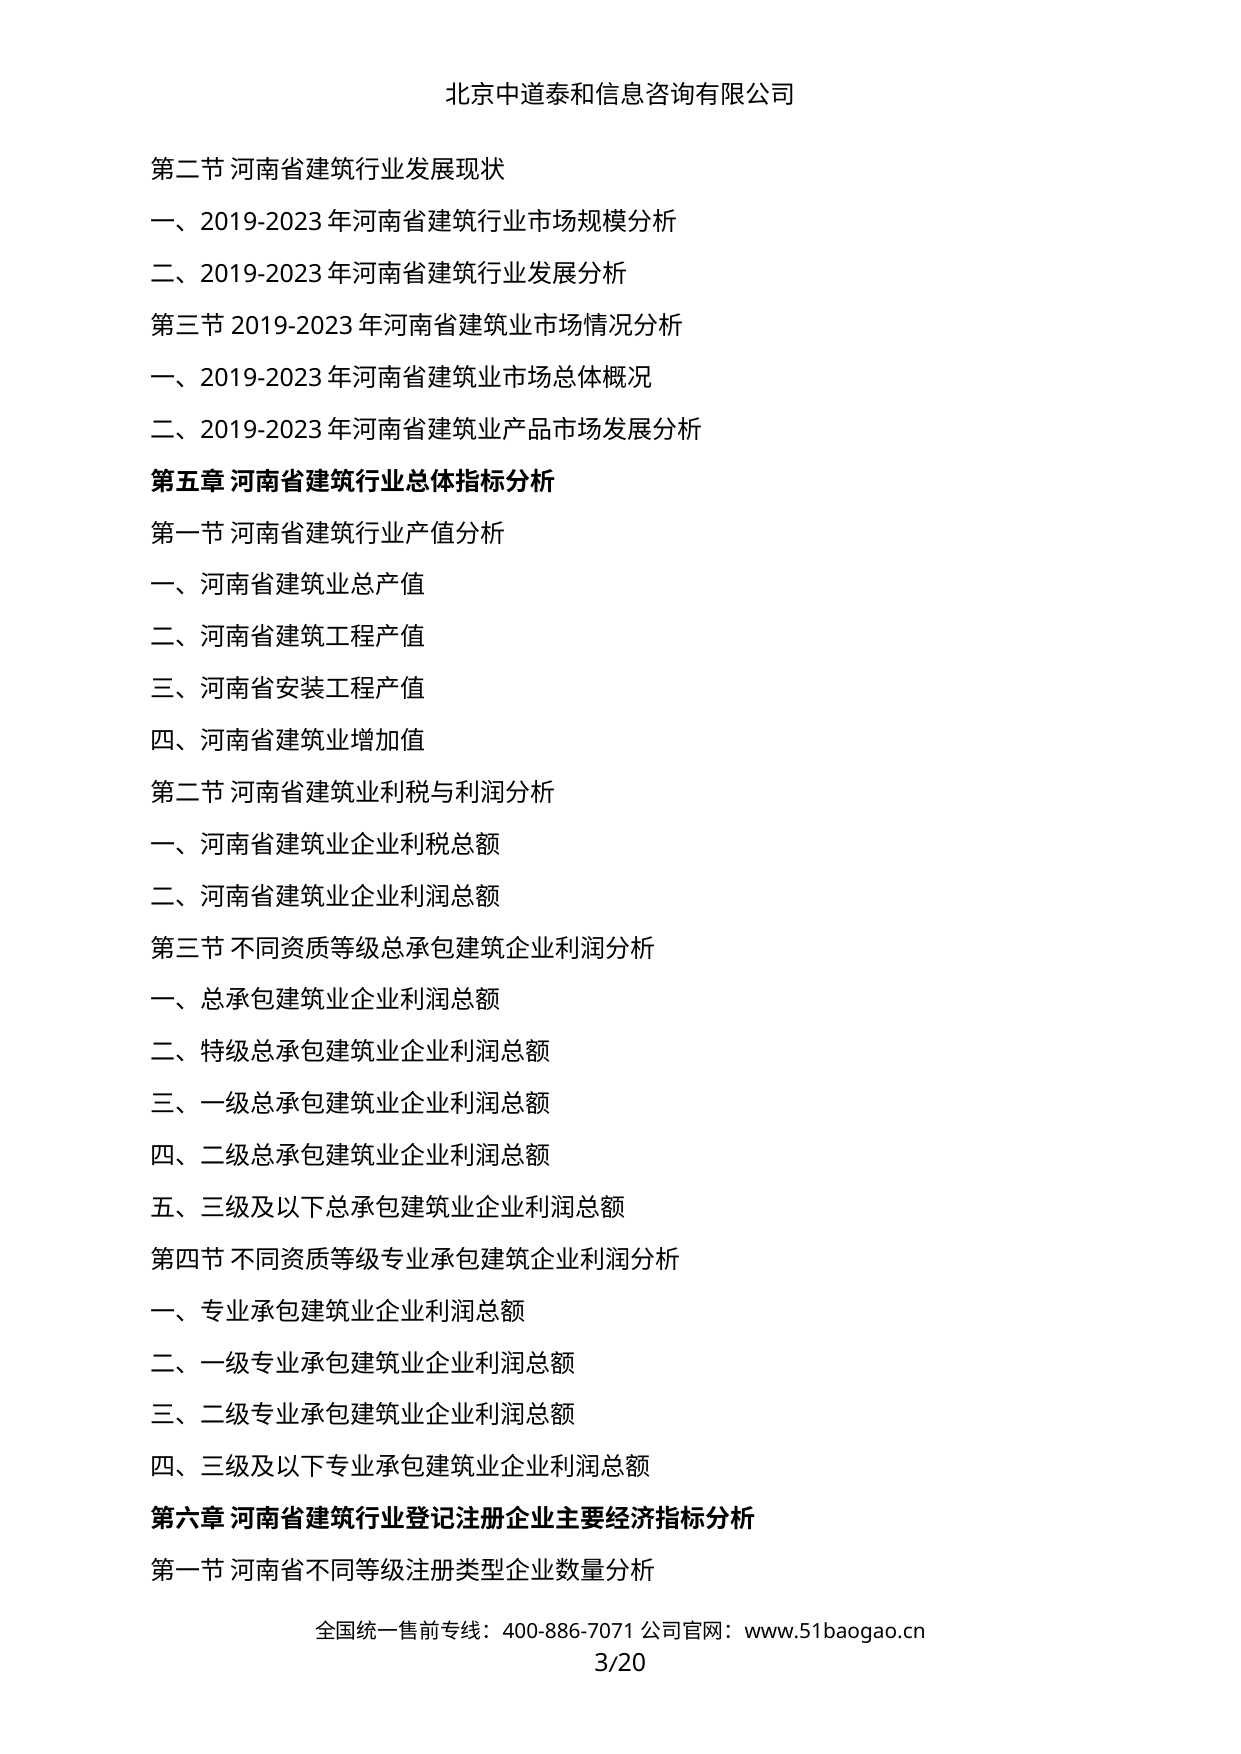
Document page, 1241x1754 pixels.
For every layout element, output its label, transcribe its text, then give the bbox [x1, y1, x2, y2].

text 第二节 河南省建筑业利税与利润分析 [150, 772, 1090, 809]
text 第三节 2019-2023年河南省建筑业市场情况分析 [150, 306, 1090, 342]
text 第四节 不同资质等级专业承包建筑企业利润分析 [150, 1239, 1090, 1276]
text 四、河南省建筑业增加值 [150, 721, 1090, 757]
text 一、河南省建筑业总产值 [150, 565, 1090, 601]
text 四、三级及以下专业承包建筑业企业利润总额 [150, 1447, 1090, 1483]
text 二、2019-2023年河南省建筑业产品市场发展分析 [150, 409, 1090, 446]
text 五、三级及以下总承包建筑业企业利润总额 [150, 1187, 1090, 1224]
text 第五章 河南省建筑行业总体指标分析 [150, 461, 1090, 497]
text 第一节 河南省建筑行业产值分析 [150, 513, 1090, 549]
text 三、一级总承包建筑业企业利润总额 [150, 1084, 1090, 1120]
text 第二节 河南省建筑行业发展现状 [150, 150, 1090, 186]
text 三、二级专业承包建筑业企业利润总额 [150, 1395, 1090, 1431]
text 第六章 河南省建筑行业登记注册企业主要经济指标分析 [150, 1499, 1090, 1535]
text 一、2019-2023年河南省建筑行业市场规模分析 [150, 202, 1090, 238]
text 二、河南省建筑工程产值 [150, 617, 1090, 653]
text 一、专业承包建筑业企业利润总额 [150, 1291, 1090, 1327]
text 二、特级总承包建筑业企业利润总额 [150, 1032, 1090, 1068]
text 第三节 不同资质等级总承包建筑企业利润分析 [150, 928, 1090, 964]
text 一、2019-2023年河南省建筑业市场总体概况 [150, 357, 1090, 394]
text 一、总承包建筑业企业利润总额 [150, 980, 1090, 1016]
text 二、2019-2023年河南省建筑行业发展分析 [150, 254, 1090, 290]
text 二、一级专业承包建筑业企业利润总额 [150, 1343, 1090, 1379]
text 一、河南省建筑业企业利税总额 [150, 824, 1090, 861]
text 四、二级总承包建筑业企业利润总额 [150, 1136, 1090, 1172]
text 二、河南省建筑业企业利润总额 [150, 876, 1090, 912]
text 三、河南省安装工程产值 [150, 669, 1090, 705]
text 第一节 河南省不同等级注册类型企业数量分析 [150, 1551, 1090, 1587]
